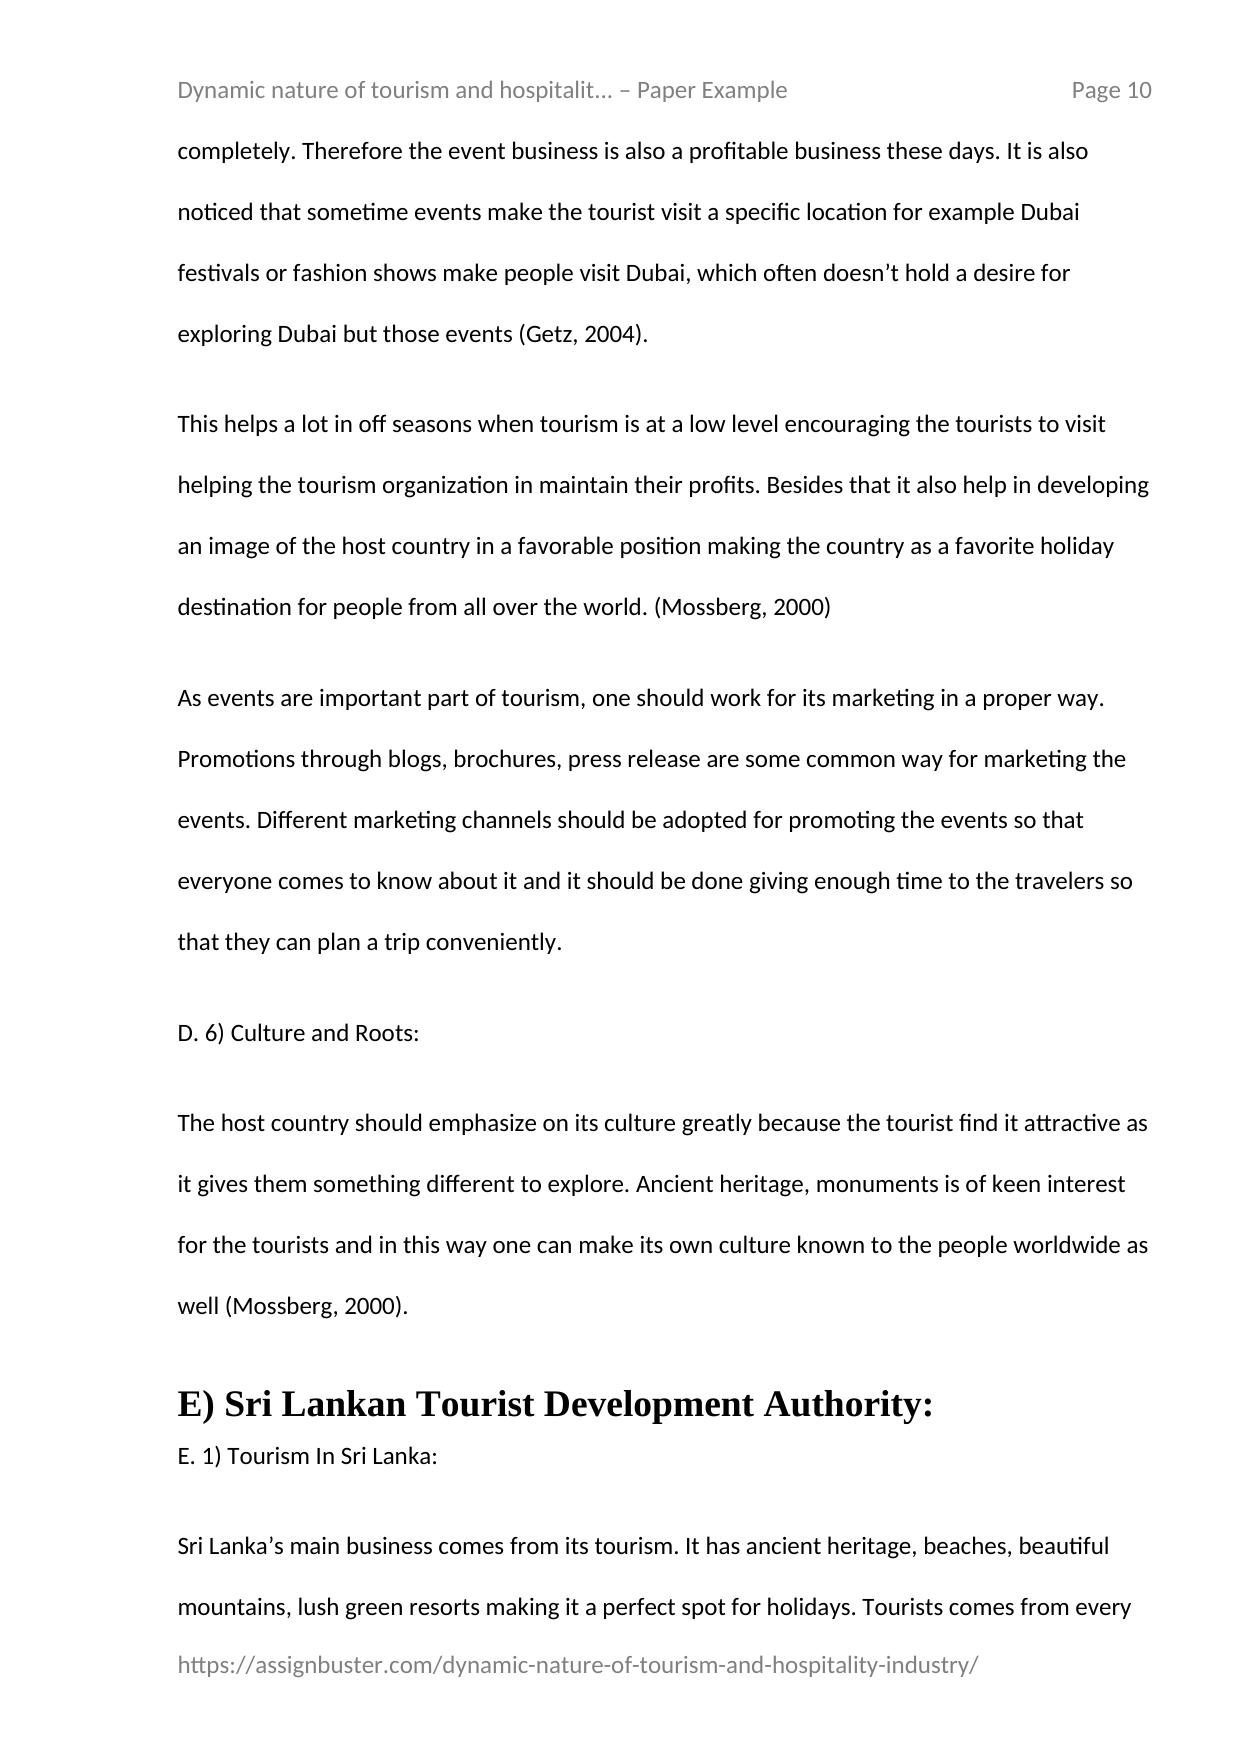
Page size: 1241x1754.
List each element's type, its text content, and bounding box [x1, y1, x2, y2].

subtitle E) Sri Lankan Tourist Development Authority: [177, 1381, 1152, 1424]
text As events are important part of tourism, one should work for its marketing in a proper way. Promotions through blogs, brochures, press release are some common way for marketing the events. Different marketing channels should be adopted for promoting the events so that everyone comes to know about it and it should be done giving enough time to the travelers so that they can plan a trip conveniently. [177, 682, 1152, 957]
text D. 6) Culture and Roots: [177, 1017, 1152, 1047]
text E. 1) Tourism In Sri Lanka: [177, 1440, 1152, 1471]
text This helps a lot in off seasons when tourism is at a low level encouraging the tourists to visit helping the tourism organization in maintain their profits. Besides that it also help in developing an image of the host country in a favorable position making the country as a favorite holiday destination for people from all over the world. (Mossberg, 2000) [177, 408, 1152, 622]
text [177, 135, 1152, 348]
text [177, 1531, 1152, 1622]
text The host country should emphasize on its culture greatly because the tourist find it attractive as it gives them something different to explore. Ancient heritage, monuments is of keen interest for the tourists and in this way one can make its own culture known to the people worldwide as well (Mossberg, 2000). [177, 1107, 1152, 1321]
